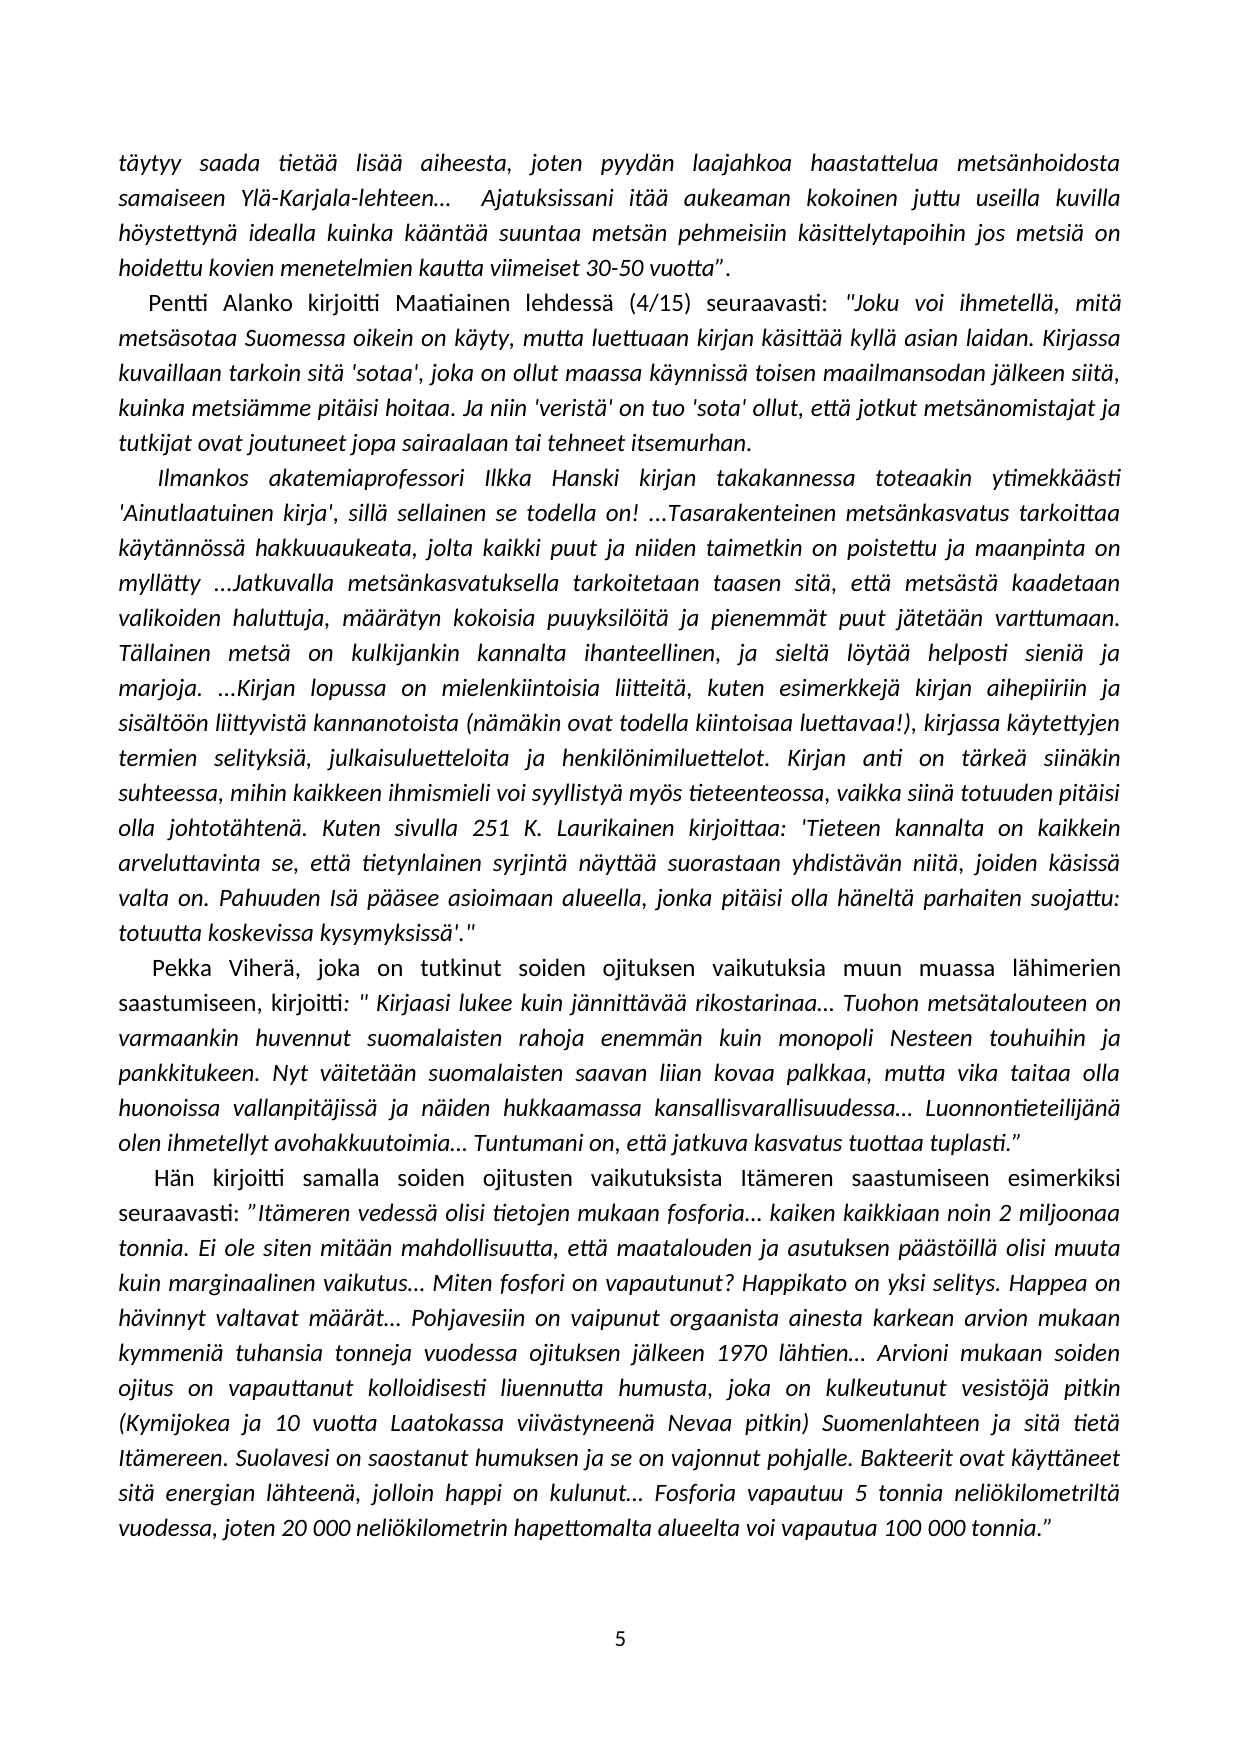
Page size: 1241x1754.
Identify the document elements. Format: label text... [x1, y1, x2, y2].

text Ilmankos akatemiaprofessori Ilkka Hanski kirjan takakannessa toteaakin ytimekkäästi 'Ainutlaatuinen kirja', sillä sellainen se todella on! ...Tasarakenteinen metsänkasvatus tarkoittaa käytännössä hakkuuaukeata, jolta kaikki puut ja niiden taimetkin on poistettu ja maanpinta on myllätty ...Jatkuvalla metsänkasvatuksella tarkoitetaan taasen sitä, että metsästä kaadetaan valikoiden haluttuja, määrätyn kokoisia puuyksilöitä ja pienemmät puut jätetään varttumaan. Tällainen metsä on kulkijankin kannalta ihanteellinen, ja sieltä löytää helposti sieniä ja marjoja. ...Kirjan lopussa on mielenkiintoisia liitteitä, kuten esimerkkejä kirjan aihepiiriin ja sisältöön liittyvistä kannanotoista (nämäkin ovat todella kiintoisaa luettavaa!), kirjassa käytettyjen termien selityksiä, julkaisuluetteloita ja henkilönimiluettelot. Kirjan anti on tärkeä siinäkin suhteessa, mihin kaikkeen ihmismieli voi syyllistyä myös tieteenteossa, vaikka siinä totuuden pitäisi olla johtotähtenä. Kuten sivulla 251 K. Laurikainen kirjoittaa: 'Tieteen kannalta on kaikkein arveluttavinta se, että tietynlainen syrjintä näyttää suorastaan yhdistävän niitä, joiden käsissä valta on. Pahuuden Isä pääsee asioimaan alueella, jonka pitäisi olla häneltä parhaiten suojattu: totuutta koskevissa kysymyksissä'." [118, 463, 1122, 948]
text Hän kirjoitti samalla soiden ojitusten vaikutuksista Itämeren saastumiseen esimerkiksi seuraavasti: ”Itämeren vedessä olisi tietojen mukaan fosforia… kaiken kaikkiaan noin 2 miljoonaa tonnia. Ei ole siten mitään mahdollisuutta, että maatalouden ja asutuksen päästöillä olisi muuta kuin marginaalinen vaikutus… Miten fosfori on vapautunut? Happikato on yksi selitys. Happea on hävinnyt valtavat määrät… Pohjavesiin on vaipunut orgaanista ainesta karkean arvion mukaan kymmeniä tuhansia tonneja vuodessa ojituksen jälkeen 1970 lähtien… Arvioni mukaan soiden ojitus on vapauttanut kolloidisesti liuennutta humusta, joka on kulkeutunut vesistöjä pitkin (Kymijokea ja 10 vuotta Laatokassa viivästyneenä Nevaa pitkin) Suomenlahteen ja sitä tietä Itämereen. Suolavesi on saostanut humuksen ja se on vajonnut pohjalle. Bakteerit ovat käyttäneet sitä energian lähteenä, jolloin happi on kulunut… Fosforia vapautuu 5 tonnia neliökilometriltä vuodessa, joten 20 000 neliökilometrin hapettomalta alueelta voi vapautua 100 000 tonnia.” [118, 1163, 1122, 1543]
text Pekka Viherä, joka on tutkinut soiden ojituksen vaikutuksia muun muassa lähimerien saastumiseen, kirjoitti: " Kirjaasi lukee kuin jännittävää rikostarinaa… Tuohon metsätalouteen on varmaankin huvennut suomalaisten rahoja enemmän kuin monopoli Nesteen touhuihin ja pankkitukeen. Nyt väitetään suomalaisten saavan liian kovaa palkkaa, mutta vika taitaa olla huonoissa vallanpitäjissä ja näiden hukkaamassa kansallisvarallisuudessa… Luonnontieteilijänä olen ihmetellyt avohakkuutoimia… Tuntumani on, että jatkuva kasvatus tuottaa tuplasti.” [118, 953, 1122, 1158]
text Pentti Alanko kirjoitti Maatiainen lehdessä (4/15) seuraavasti: "Joku voi ihmetellä, mitä metsäsotaa Suomessa oikein on käyty, mutta luettuaan kirjan käsittää kyllä asian laidan. Kirjassa kuvaillaan tarkoin sitä 'sotaa', joka on ollut maassa käynnissä toisen maailmansodan jälkeen siitä, kuinka metsiämme pitäisi hoitaa. Ja niin 'veristä' on tuo 'sota' ollut, että jotkut metsänomistajat ja tutkijat ovat joutuneet jopa sairaalaan tai tehneet itsemurhan. [118, 288, 1122, 458]
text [118, 148, 1122, 283]
